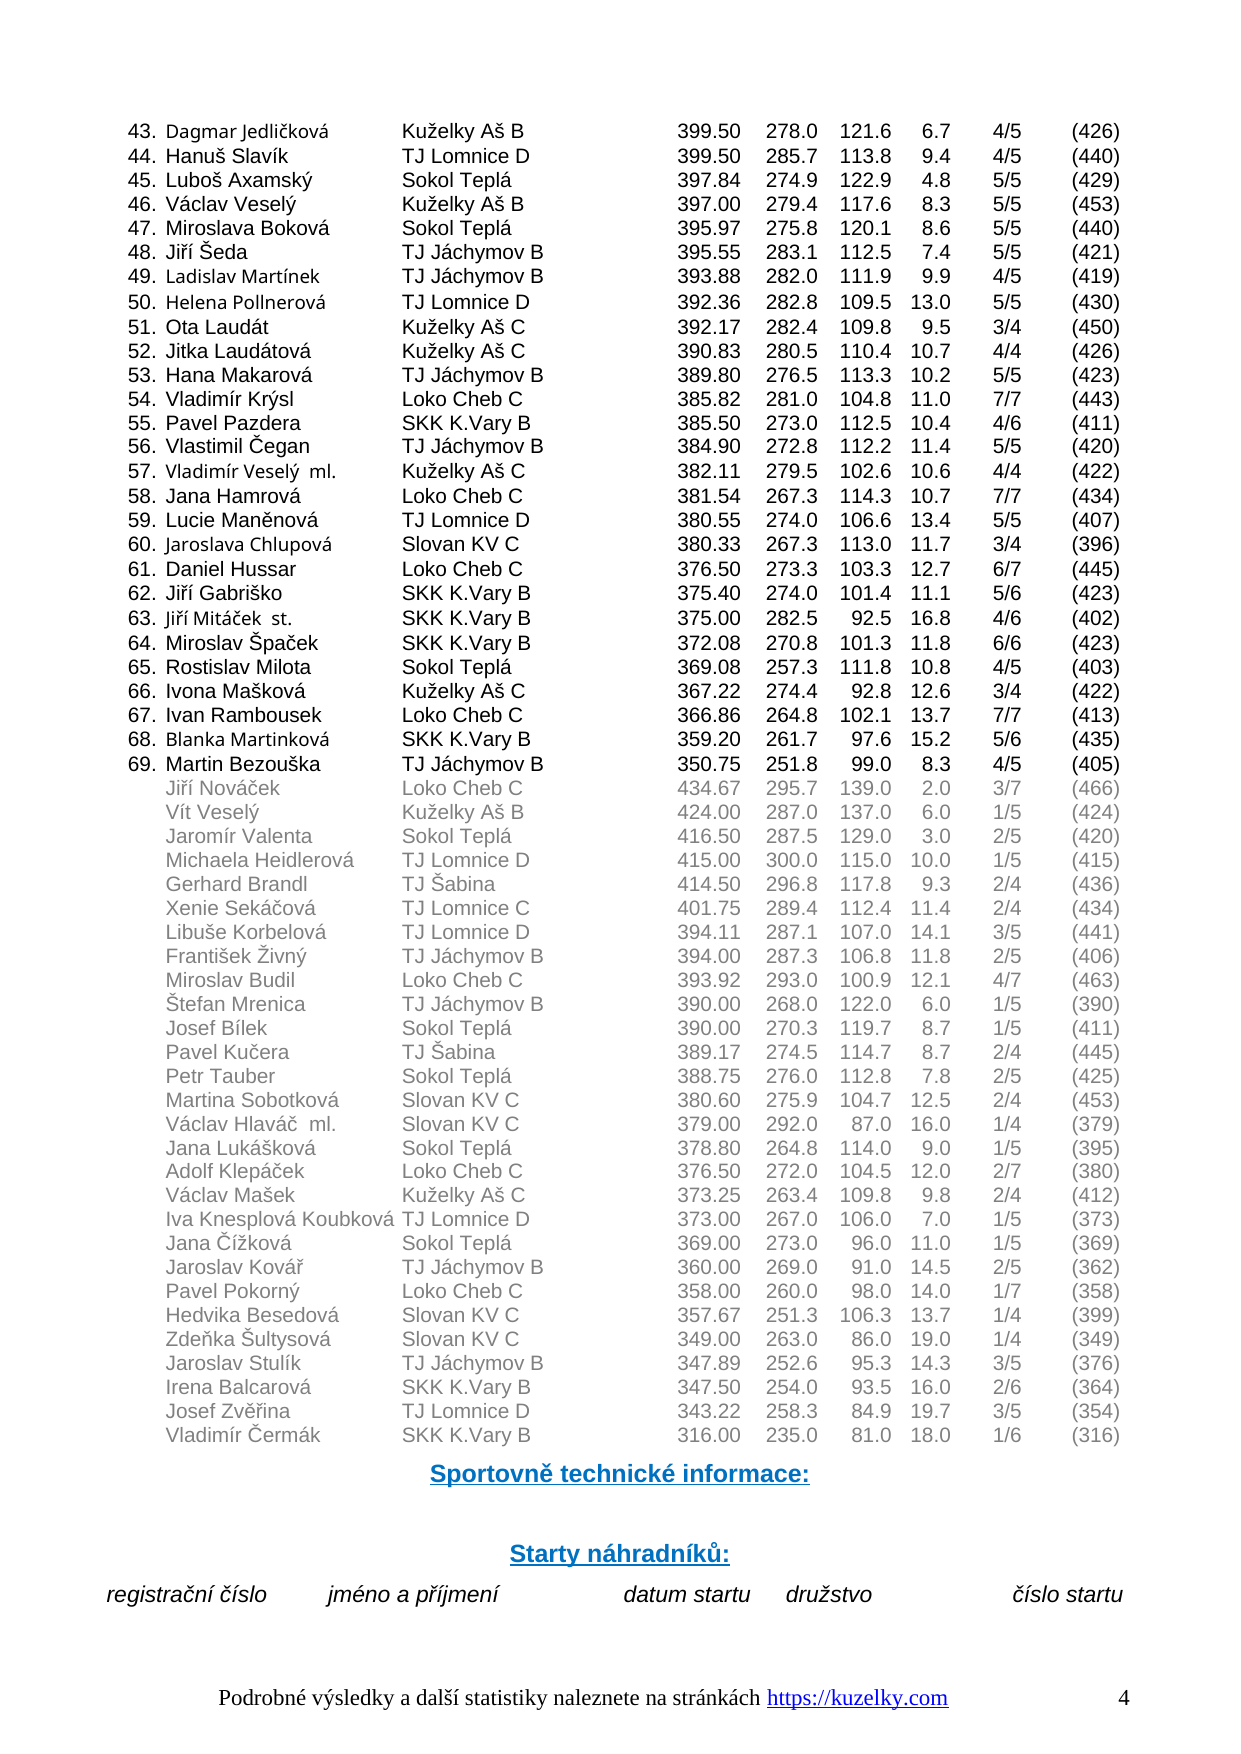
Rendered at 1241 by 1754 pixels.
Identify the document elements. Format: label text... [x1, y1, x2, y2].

text Adolf Klepáček Loko Cheb C 376.50 272.0 104.5 12.0 2/7 (380) [106, 1159, 1134, 1183]
text Starty náhradníků: [94, 1539, 1145, 1568]
text 60. Jaroslava Chlupová Slovan KV C 380.33 267.3 113.0 11.7 3/4 (396) [106, 532, 1134, 557]
text Jaroslav Stulík TJ Jáchymov B 347.89 252.6 95.3 14.3 3/5 (376) [106, 1351, 1134, 1375]
text 48. Jiří Šeda TJ Jáchymov B 395.55 283.1 112.5 7.4 5/5 (421) [106, 239, 1134, 263]
text 44. Hanuš Slavík TJ Lomnice D 399.50 285.7 113.8 9.4 4/5 (440) [106, 144, 1134, 168]
text registrační číslo jméno a příjmení datum startu družstvo číslo startu [106, 1581, 1134, 1607]
text Martina Sobotková Slovan KV C 380.60 275.9 104.7 12.5 2/4 (453) [106, 1087, 1134, 1111]
text Václav Hlaváč ml. Slovan KV C 379.00 292.0 87.0 16.0 1/4 (379) [106, 1111, 1134, 1135]
text 43. Dagmar Jedličková Kuželky Aš B 399.50 278.0 121.6 6.7 4/5 (426) [106, 118, 1134, 144]
text Irena Balcarová SKK K.Vary B 347.50 254.0 93.5 16.0 2/6 (364) [106, 1375, 1134, 1399]
text 61. Daniel Hussar Loko Cheb C 376.50 273.3 103.3 12.7 6/7 (445) [106, 557, 1134, 581]
text 62. Jiří Gabriško SKK K.Vary B 375.40 274.0 101.4 11.1 5/6 (423) [106, 581, 1134, 605]
text Pavel Kučera TJ Šabina 389.17 274.5 114.7 8.7 2/4 (445) [106, 1039, 1134, 1063]
text 67. Ivan Rambousek Loko Cheb C 366.86 264.8 102.1 13.7 7/7 (413) [106, 702, 1134, 726]
text Štefan Mrenica TJ Jáchymov B 390.00 268.0 122.0 6.0 1/5 (390) [106, 992, 1134, 1016]
text 50. Helena Pollnerová TJ Lomnice D 392.36 282.8 109.5 13.0 5/5 (430) [106, 289, 1134, 314]
text 64. Miroslav Špaček SKK K.Vary B 372.08 270.8 101.3 11.8 6/6 (423) [106, 631, 1134, 654]
text Jana Lukášková Sokol Teplá 378.80 264.8 114.0 9.0 1/5 (395) [106, 1135, 1134, 1159]
text Josef Bílek Sokol Teplá 390.00 270.3 119.7 8.7 1/5 (411) [106, 1016, 1134, 1039]
text 49. Ladislav Martínek TJ Jáchymov B 393.88 282.0 111.9 9.9 4/5 (419) [106, 263, 1134, 289]
text 57. Vladimír Veselý ml. Kuželky Aš C 382.11 279.5 102.6 10.6 4/4 (422) [106, 458, 1134, 484]
text 52. Jitka Laudátová Kuželky Aš C 390.83 280.5 110.4 10.7 4/4 (426) [106, 338, 1134, 362]
text Jaromír Valenta Sokol Teplá 416.50 287.5 129.0 3.0 2/5 (420) [106, 824, 1134, 848]
text Iva Knesplová Koubková TJ Lomnice D 373.00 267.0 106.0 7.0 1/5 (373) [106, 1207, 1134, 1231]
text Jiří Nováček Loko Cheb C 434.67 295.7 139.0 2.0 3/7 (466) [106, 776, 1134, 800]
text 68. Blanka Martinková SKK K.Vary B 359.20 261.7 97.6 15.2 5/6 (435) [106, 726, 1134, 752]
text Miroslav Budil Loko Cheb C 393.92 293.0 100.9 12.1 4/7 (463) [106, 968, 1134, 992]
text 46. Václav Veselý Kuželky Aš B 397.00 279.4 117.6 8.3 5/5 (453) [106, 192, 1134, 216]
text Jaroslav Kovář TJ Jáchymov B 360.00 269.0 91.0 14.5 2/5 (362) [106, 1255, 1134, 1279]
text Vít Veselý Kuželky Aš B 424.00 287.0 137.0 6.0 1/5 (424) [106, 800, 1134, 824]
text Sportovně technické informace: [94, 1459, 1145, 1488]
text Vladimír Čermák SKK K.Vary B 316.00 235.0 81.0 18.0 1/6 (316) [106, 1423, 1134, 1447]
text Zdeňka Šultysová Slovan KV C 349.00 263.0 86.0 19.0 1/4 (349) [106, 1327, 1134, 1351]
text František Živný TJ Jáchymov B 394.00 287.3 106.8 11.8 2/5 (406) [106, 944, 1134, 968]
text 58. Jana Hamrová Loko Cheb C 381.54 267.3 114.3 10.7 7/7 (434) [106, 484, 1134, 508]
text 66. Ivona Mašková Kuželky Aš C 367.22 274.4 92.8 12.6 3/4 (422) [106, 678, 1134, 702]
text 65. Rostislav Milota Sokol Teplá 369.08 257.3 111.8 10.8 4/5 (403) [106, 654, 1134, 678]
text 54. Vladimír Krýsl Loko Cheb C 385.82 281.0 104.8 11.0 7/7 (443) [106, 386, 1134, 410]
text Václav Mašek Kuželky Aš C 373.25 263.4 109.8 9.8 2/4 (412) [106, 1183, 1134, 1207]
text Xenie Sekáčová TJ Lomnice C 401.75 289.4 112.4 11.4 2/4 (434) [106, 896, 1134, 920]
text Petr Tauber Sokol Teplá 388.75 276.0 112.8 7.8 2/5 (425) [106, 1063, 1134, 1087]
text 55. Pavel Pazdera SKK K.Vary B 385.50 273.0 112.5 10.4 4/6 (411) [106, 410, 1134, 434]
text Jana Čížková Sokol Teplá 369.00 273.0 96.0 11.0 1/5 (369) [106, 1231, 1134, 1255]
text 45. Luboš Axamský Sokol Teplá 397.84 274.9 122.9 4.8 5/5 (429) [106, 168, 1134, 192]
text Hedvika Besedová Slovan KV C 357.67 251.3 106.3 13.7 1/4 (399) [106, 1303, 1134, 1327]
text 47. Miroslava Boková Sokol Teplá 395.97 275.8 120.1 8.6 5/5 (440) [106, 216, 1134, 239]
text 53. Hana Makarová TJ Jáchymov B 389.80 276.5 113.3 10.2 5/5 (423) [106, 362, 1134, 386]
text Libuše Korbelová TJ Lomnice D 394.11 287.1 107.0 14.1 3/5 (441) [106, 920, 1134, 944]
text 56. Vlastimil Čegan TJ Jáchymov B 384.90 272.8 112.2 11.4 5/5 (420) [106, 434, 1134, 458]
text Josef Zvěřina TJ Lomnice D 343.22 258.3 84.9 19.7 3/5 (354) [106, 1399, 1134, 1423]
text 69. Martin Bezouška TJ Jáchymov B 350.75 251.8 99.0 8.3 4/5 (405) [106, 752, 1134, 776]
text Pavel Pokorný Loko Cheb C 358.00 260.0 98.0 14.0 1/7 (358) [106, 1279, 1134, 1303]
text 59. Lucie Maněnová TJ Lomnice D 380.55 274.0 106.6 13.4 5/5 (407) [106, 508, 1134, 532]
text 51. Ota Laudát Kuželky Aš C 392.17 282.4 109.8 9.5 3/4 (450) [106, 314, 1134, 338]
text Gerhard Brandl TJ Šabina 414.50 296.8 117.8 9.3 2/4 (436) [106, 872, 1134, 896]
text 63. Jiří Mitáček st. SKK K.Vary B 375.00 282.5 92.5 16.8 4/6 (402) [106, 605, 1134, 631]
text Michaela Heidlerová TJ Lomnice D 415.00 300.0 115.0 10.0 1/5 (415) [106, 848, 1134, 872]
